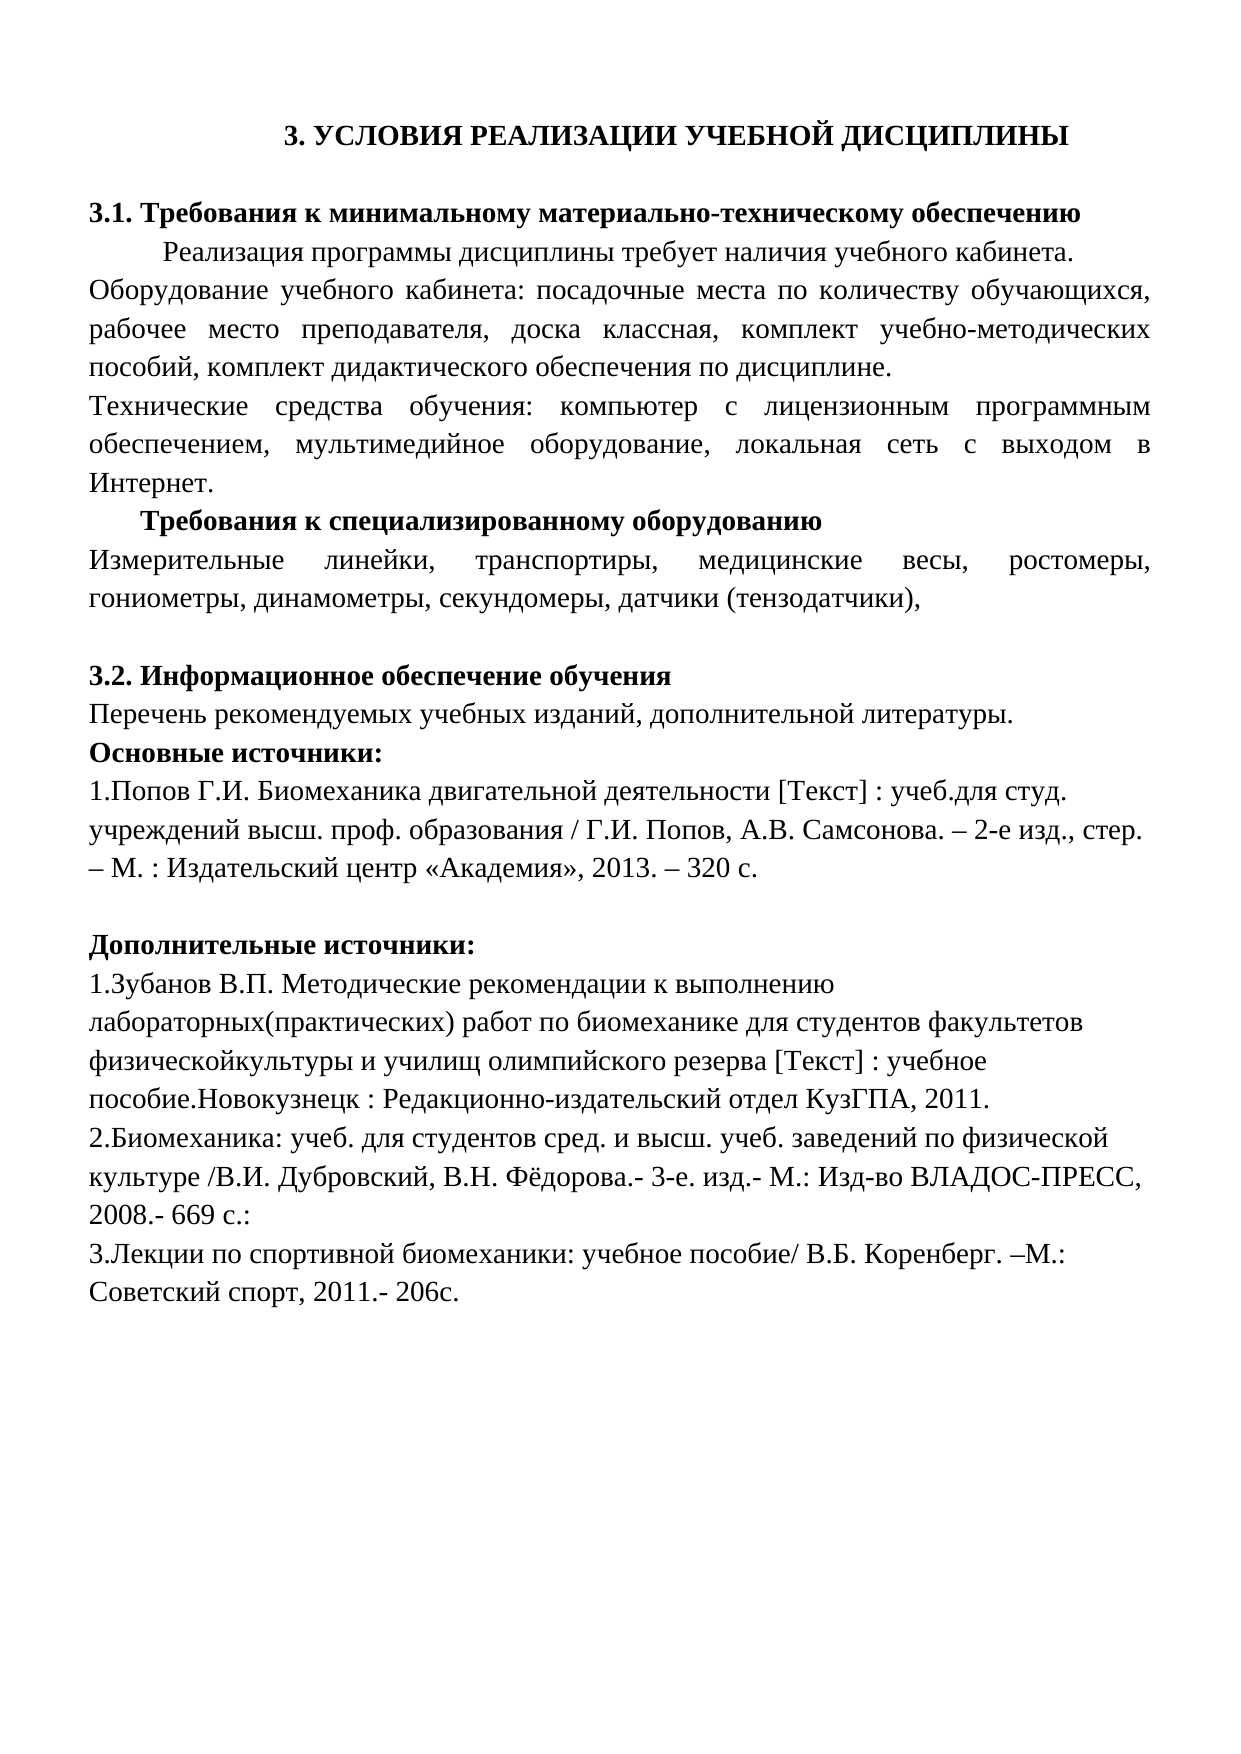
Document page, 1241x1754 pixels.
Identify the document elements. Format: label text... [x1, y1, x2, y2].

text 1.Попов Г.И. Биомеханика двигательной деятельности [Текст] : учеб.для студ. учреждений высш. проф. образования / Г.И. Попов, А.В. Самсонова. – 2-е изд., стер. – М. : Издательский центр «Академия», 2013. – 320 с. [89, 773, 1152, 884]
subtitle 3. условия реализации УЧЕБНОЙ дисциплины [201, 118, 1152, 152]
text Оборудование учебного кабинета: посадочные места по количеству обучающихся, рабочее место преподавателя, доска классная, комплект учебно-методических пособий, комплект дидактического обеспечения по дисциплине. [89, 272, 1152, 383]
text Перечень рекомендуемых учебных изданий, дополнительной литературы. [89, 696, 1152, 730]
text Требования к специализированному оборудованию [89, 503, 1152, 537]
text Дополнительные источники: [89, 927, 1152, 961]
text Основные источники: [89, 735, 1152, 768]
text 3.2. Информационное обеспечение обучения [89, 619, 1152, 691]
text Реализация программы дисциплины требует наличия учебного кабинета. [89, 234, 1152, 267]
text 3.Лекции по спортивной биомеханики: учебное пособие/ В.Б. Коренберг. –М.: Советский спорт, 2011.- 206с. [89, 1236, 1152, 1308]
text 2.Биомеханика: учеб. для студентов сред. и высш. учеб. заведений по физической культуре /В.И. Дубровский, В.Н. Фёдорова.- 3-е. изд.- М.: Изд-во ВЛАДОС-ПРЕСС, 2008.- 669 с.: [89, 1120, 1152, 1231]
text 3.1. Требования к минимальному материально-техническому обеспечению [89, 195, 1152, 229]
text Измерительные линейки, транспортиры, медицинские весы, ростомеры, гониометры, динамометры, секундомеры, датчики (тензодатчики), [89, 542, 1152, 614]
text Технические средства обучения: компьютер с лицензионным программным обеспечением, мультимедийное оборудование, локальная сеть с выходом в Интернет. [89, 388, 1152, 498]
text 1.Зубанов В.П. Методические рекомендации к выполнению лабораторных(практических) работ по биомеханике для студентов факультетов физическойкультуры и училищ олимпийского резерва [Текст] : учебное пособие.Новокузнецк : Редакционно-издательский отдел КузГПА, 2011. [89, 966, 1152, 1115]
